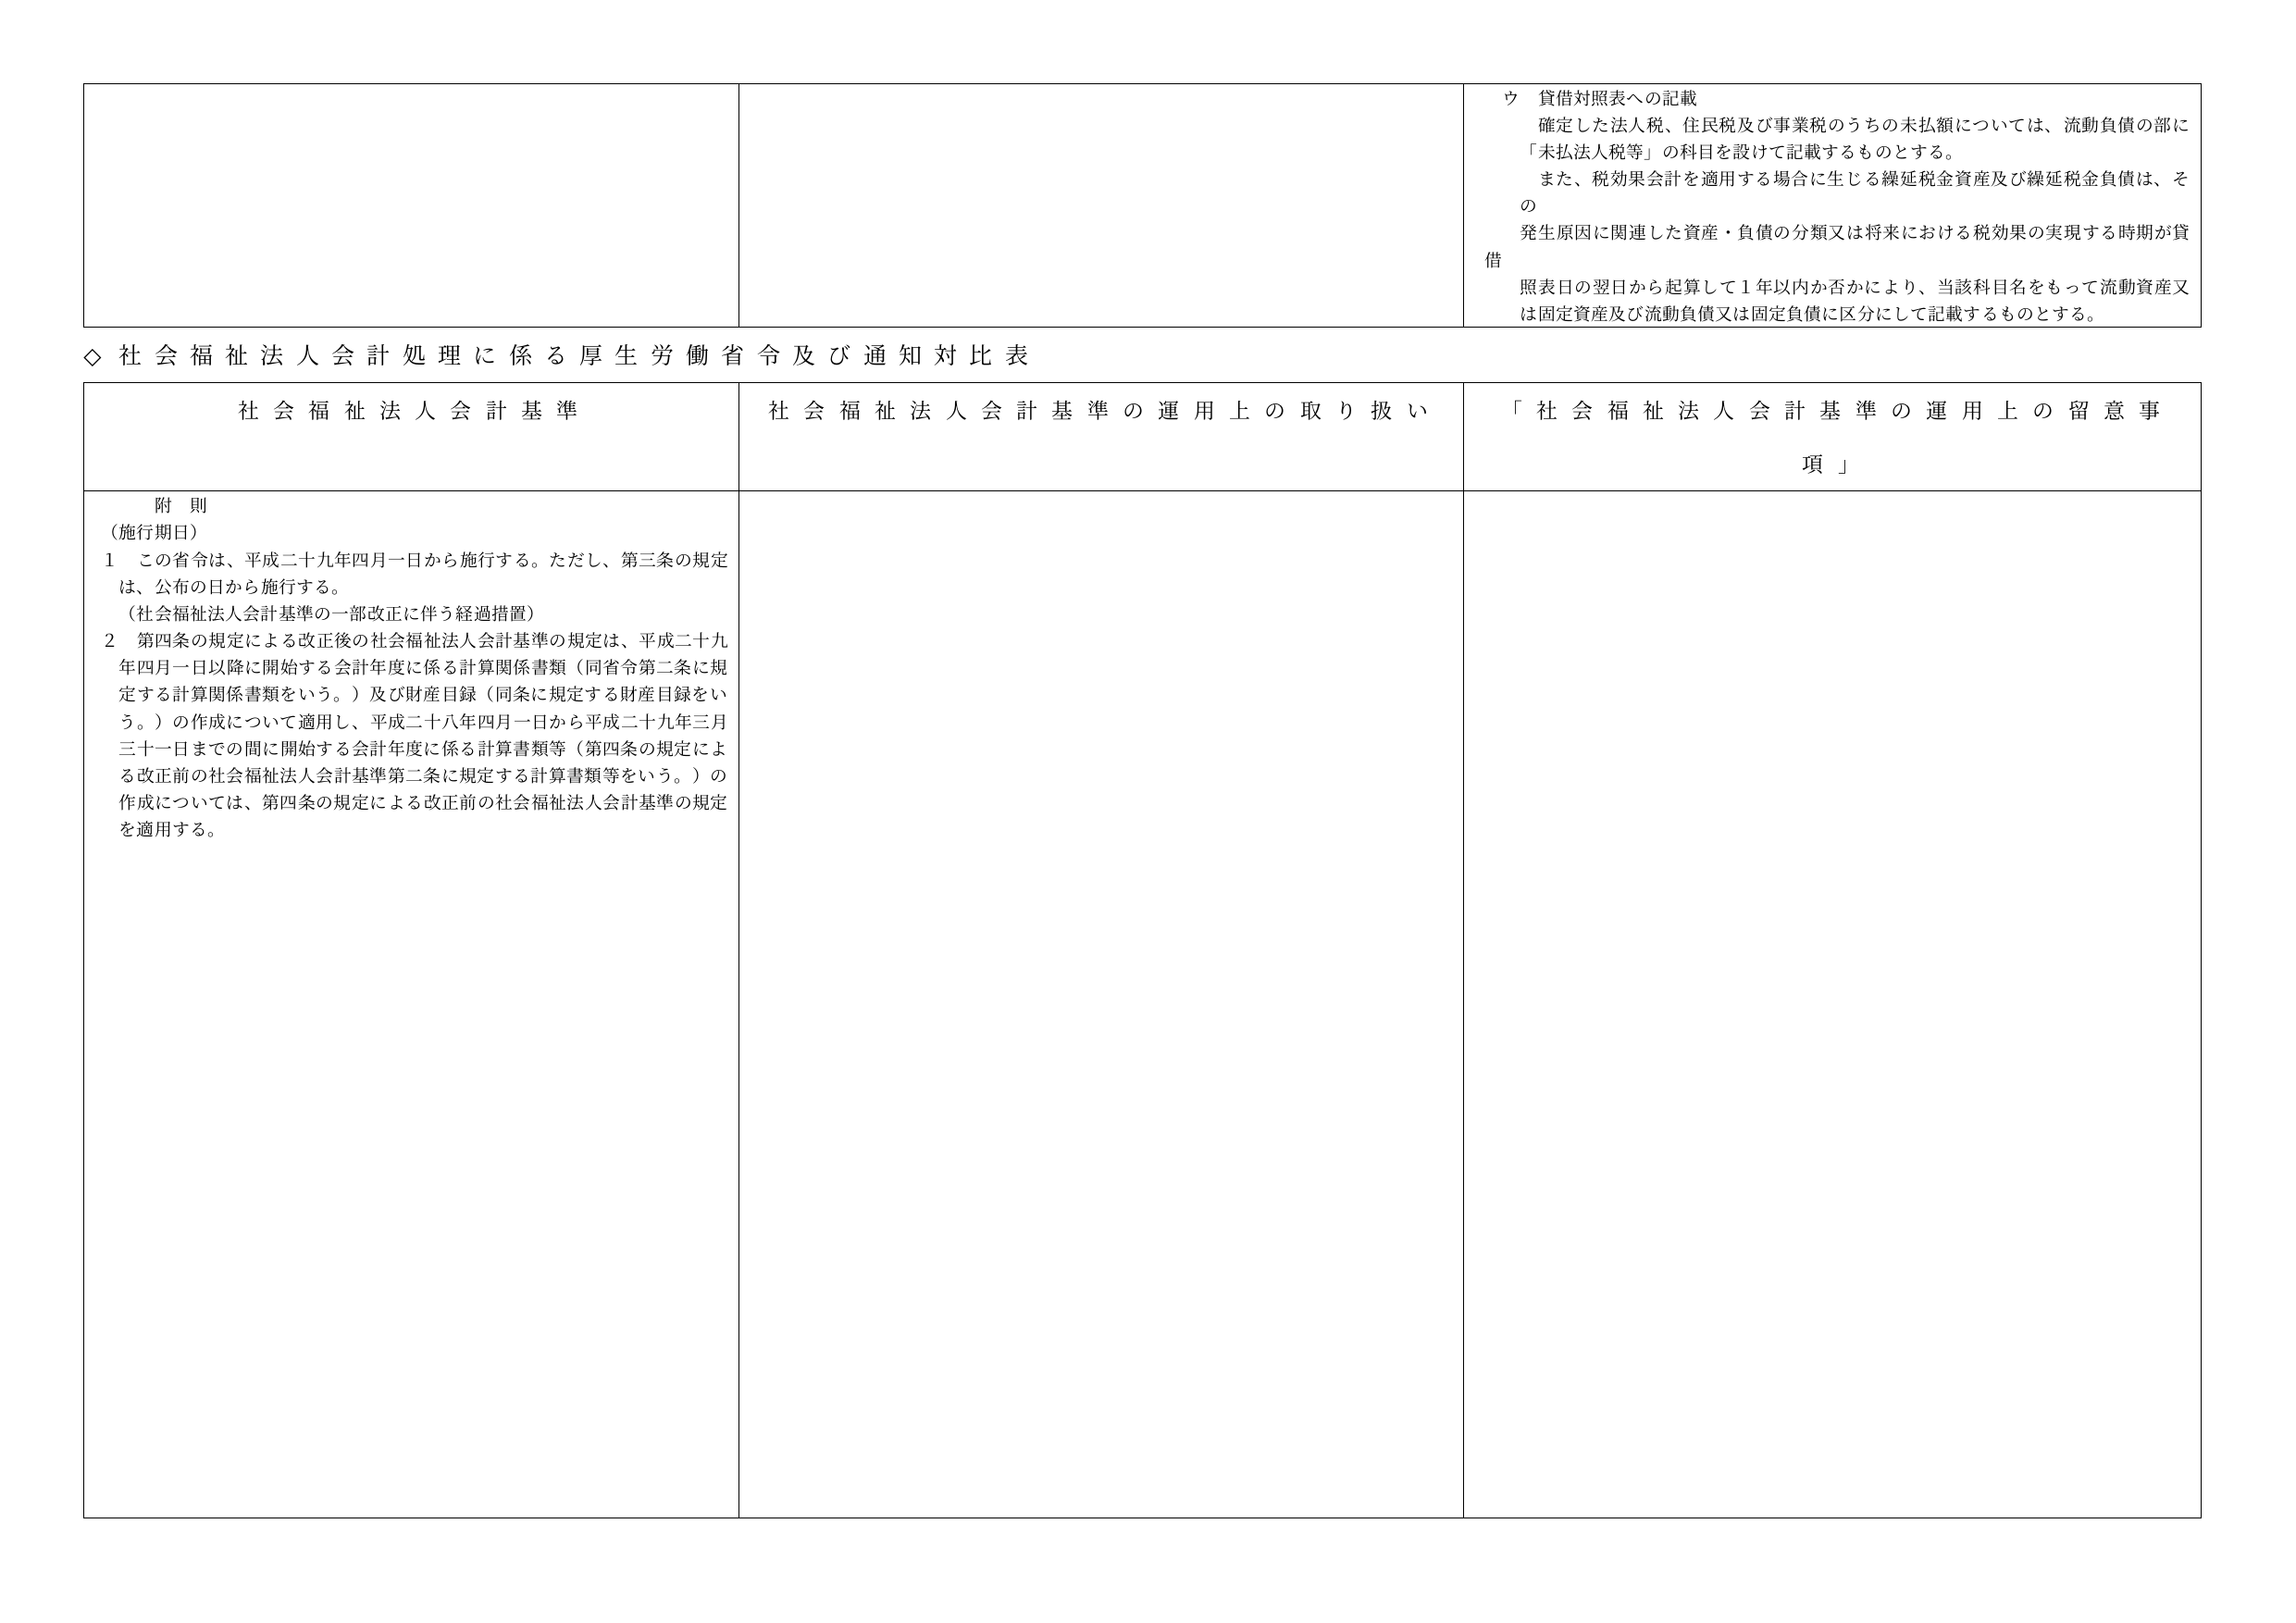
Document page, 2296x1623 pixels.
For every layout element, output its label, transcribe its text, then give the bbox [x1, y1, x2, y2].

table_header 「社会福祉法人会計基準の運用上の留意事項」 [1464, 383, 2201, 490]
table_cell [739, 491, 1463, 1517]
table_header 社会福祉法人会計基準 [84, 383, 738, 490]
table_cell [1464, 84, 2201, 327]
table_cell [84, 84, 738, 327]
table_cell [84, 491, 738, 1517]
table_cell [739, 84, 1463, 327]
table_cell [1464, 491, 2201, 1517]
text ◇社会福祉法人会計処理に係る厚生労働省令及び通知対比表 [83, 328, 2212, 381]
table_header 社会福祉法人会計基準の運用上の取り扱い [739, 383, 1463, 490]
